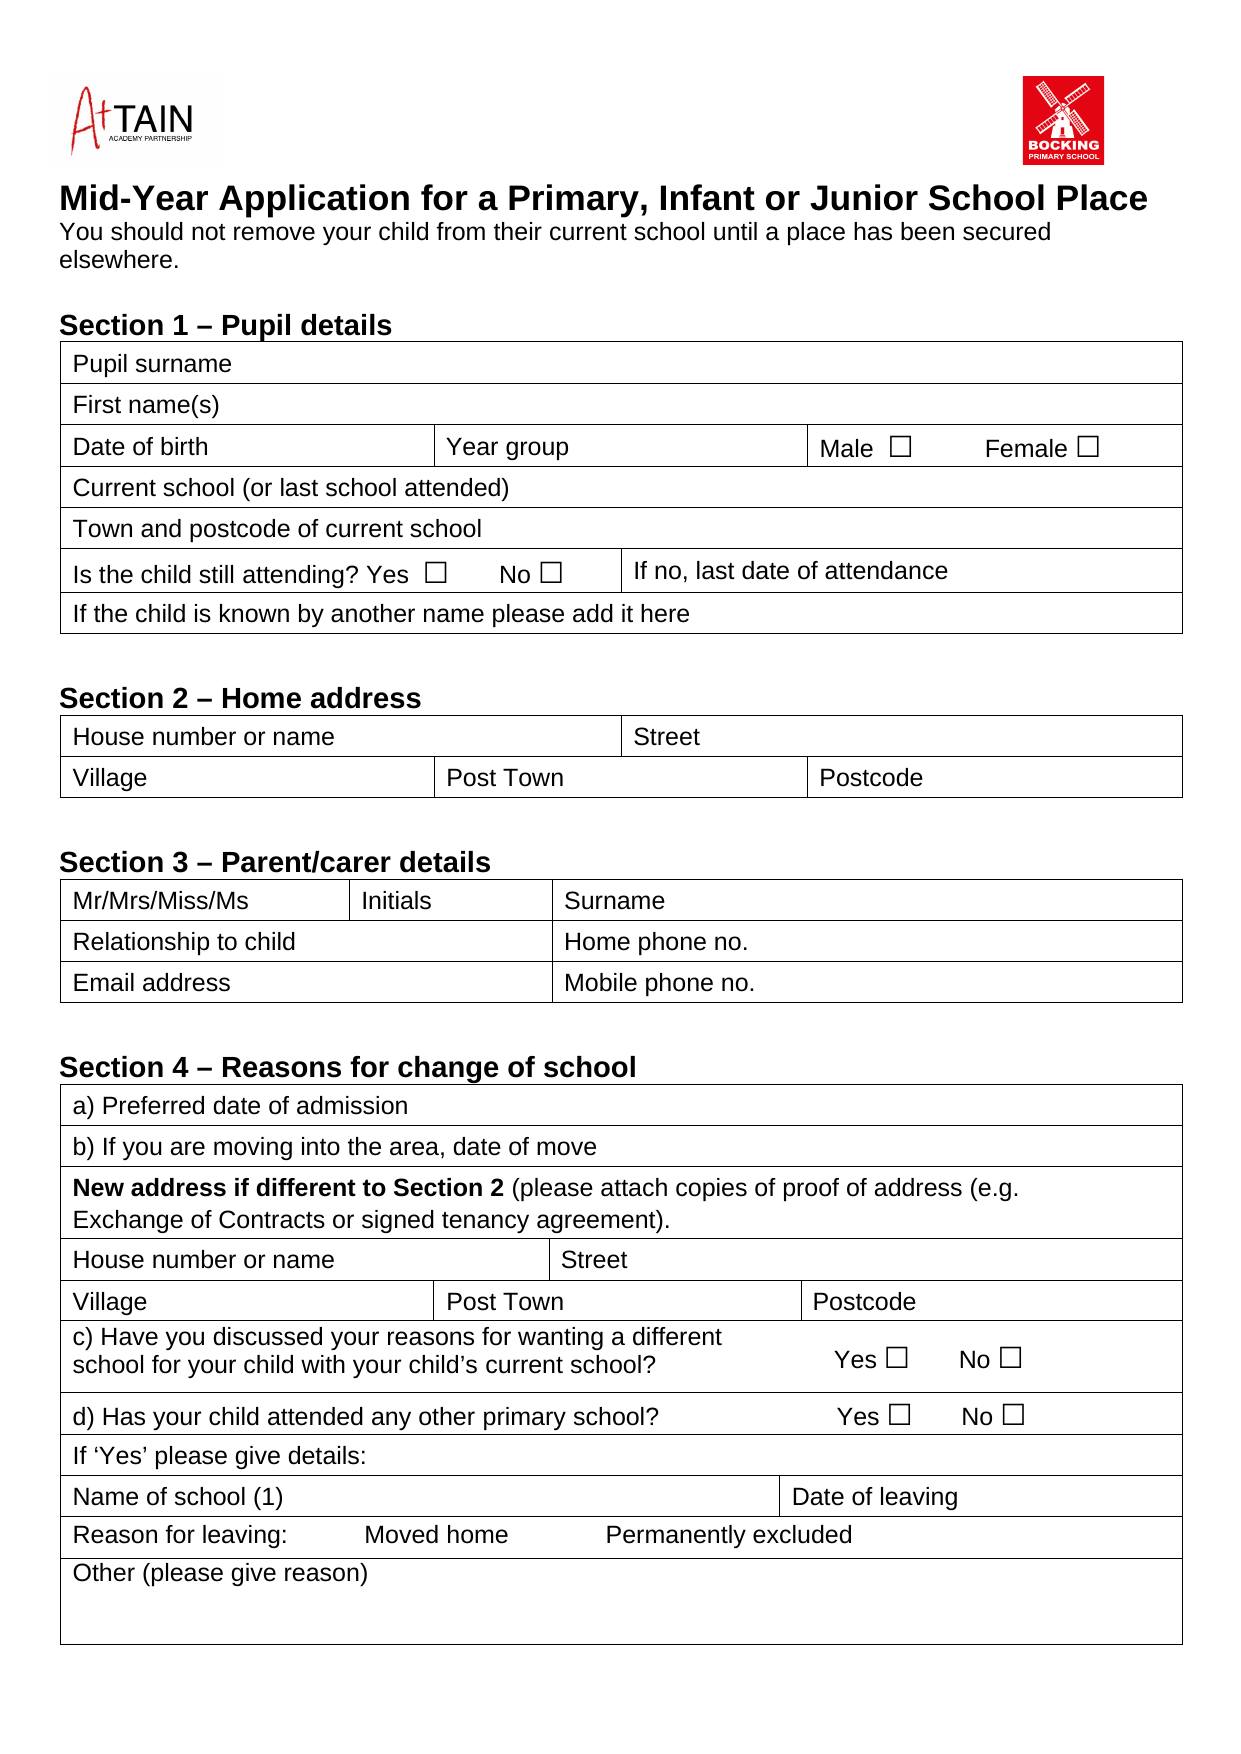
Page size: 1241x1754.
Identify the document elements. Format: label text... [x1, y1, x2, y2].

table_header Pupil surname [61, 342, 1182, 382]
subtitle Section 3 – Parent/carer details [59, 845, 1194, 878]
table_cell Village [61, 757, 434, 797]
table_header Surname [553, 880, 1182, 920]
table_cell Email address [61, 962, 552, 1002]
table_cell Home phone no. [553, 921, 1182, 961]
title Mid-Year Application for a Primary, Infant or Junior School Place [59, 177, 1194, 218]
text Section 4 – Reasons for change of school [59, 1050, 1194, 1084]
table_cell Postcode [802, 1281, 1182, 1320]
table_cell c) Have you discussed your reasons for wanting a different school for your child with your child’s current school? [61, 1321, 801, 1392]
table_cell Male Female [808, 425, 1182, 466]
table_cell If no, last date of attendance [622, 549, 1182, 592]
table_cell Village [61, 1281, 433, 1320]
table_cell Post Town [435, 757, 807, 797]
table_header Mr/Mrs/Miss/Ms [61, 880, 349, 920]
table_cell Post Town [434, 1281, 801, 1320]
table_cell Other (please give reason) [61, 1559, 1182, 1644]
table_cell Street [550, 1239, 1182, 1279]
table_cell First name(s) [61, 384, 1182, 424]
subtitle Section 1 – Pupil details [59, 308, 1194, 341]
text You should not remove your child from their current school until a place has been secured elsewhere. [59, 218, 1054, 274]
table_header Initials [350, 880, 552, 920]
table_header a) Preferred date of admission [61, 1085, 1182, 1125]
table_cell Date of leaving [780, 1476, 1182, 1516]
table_cell If the child is known by another name please add it here [61, 593, 1182, 633]
table_cell Name of school (1) [61, 1476, 779, 1516]
table_cell Date of birth [61, 425, 434, 466]
table_cell Postcode [808, 757, 1182, 797]
table_cell b) If you are moving into the area, date of move [61, 1126, 1182, 1166]
table_cell Year group [435, 425, 807, 466]
picture [47, 73, 225, 165]
text Section 2 – Home address [59, 681, 1194, 715]
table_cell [61, 1517, 1182, 1557]
table_cell Current school (or last school attended) [61, 467, 1182, 507]
table_cell Is the child still attending? Yes No [61, 549, 621, 592]
table_cell Yes No [801, 1321, 1182, 1392]
table_cell Mobile phone no. [553, 962, 1182, 1002]
table_cell d) Has your child attended any other primary school? Yes No [61, 1393, 1182, 1434]
table_header Street [622, 716, 1182, 756]
table_header House number or name [61, 716, 621, 756]
picture [1022, 76, 1105, 165]
table_cell Town and postcode of current school [61, 508, 1182, 548]
table_cell New address if different to Section 2 (please attach copies of proof of address (e.g. Exchange of Contracts or signed tenancy agreement). [61, 1167, 1182, 1238]
table_cell If ‘Yes’ please give details: [61, 1435, 1182, 1474]
table_cell Relationship to child [61, 921, 552, 961]
table_cell House number or name [61, 1239, 549, 1279]
